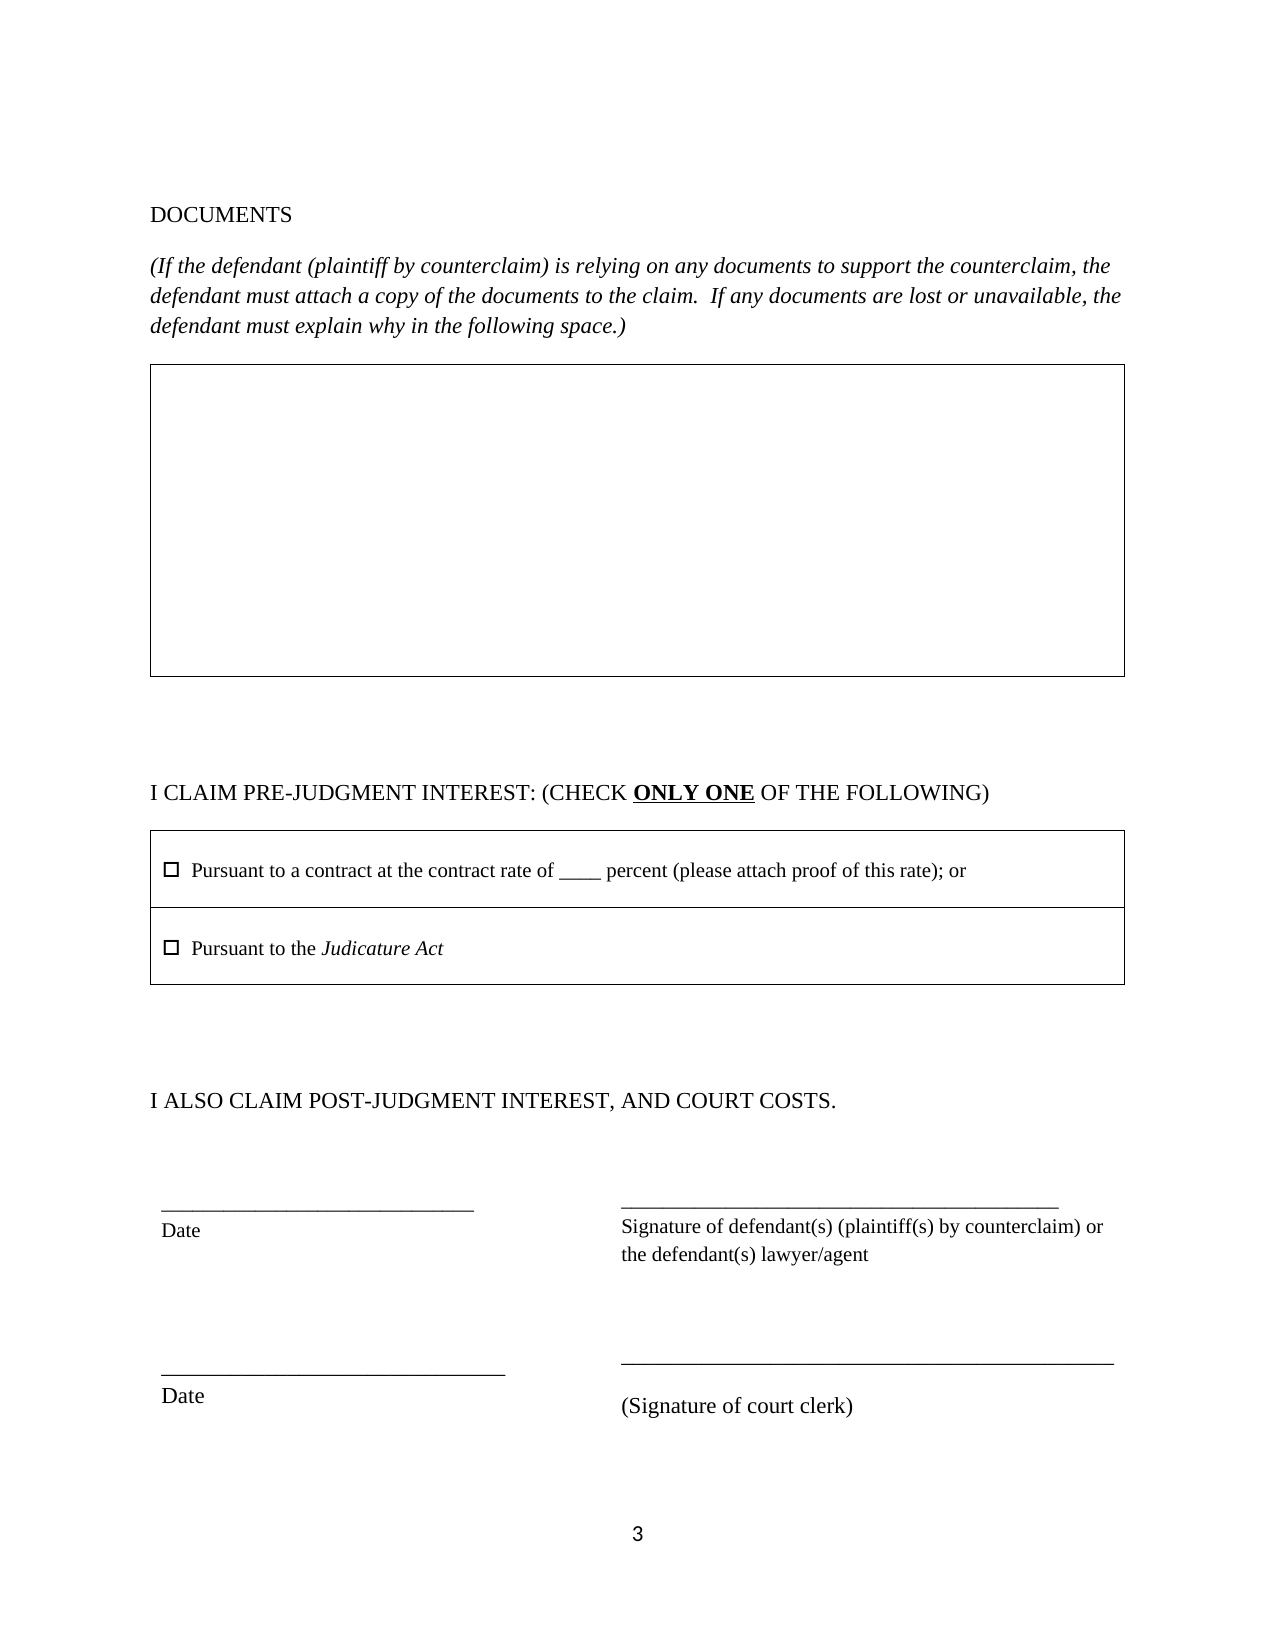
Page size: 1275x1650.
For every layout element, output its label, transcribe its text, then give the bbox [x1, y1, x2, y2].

text DOCUMENTS [150, 201, 1125, 227]
table_cell ___________________________________________ (Signature of court clerk) [610, 1290, 1125, 1443]
text I ALSO CLAIM POST-JUDGMENT INTEREST, AND COURT COSTS. [150, 1087, 1125, 1113]
text I CLAIM PRE-JUDGMENT INTEREST: (CHECK ONLY ONE OF THE FOLLOWING) [150, 779, 1125, 805]
table_header ______________________________ Date [150, 1138, 610, 1290]
table_header Pursuant to a contract at the contract rate of ____ percent (please attach proof of this rate); or [151, 831, 1124, 907]
text (If the defendant (plaintiff by counterclaim) is relying on any documents to support the counterclaim, the defendant must attach a copy of the documents to the claim. If any documents are lost or unavailable, the defendant must explain why in the following space.) [150, 252, 1125, 339]
table_header [151, 365, 1124, 676]
table_cell Pursuant to the Judicature Act [151, 908, 1124, 984]
table_header __________________________________________ Signature of defendant(s) (plaintiff(s) by counterclaim) or the defendant(s) lawyer/agent [610, 1138, 1125, 1290]
table_cell ______________________________ Date [150, 1290, 610, 1443]
